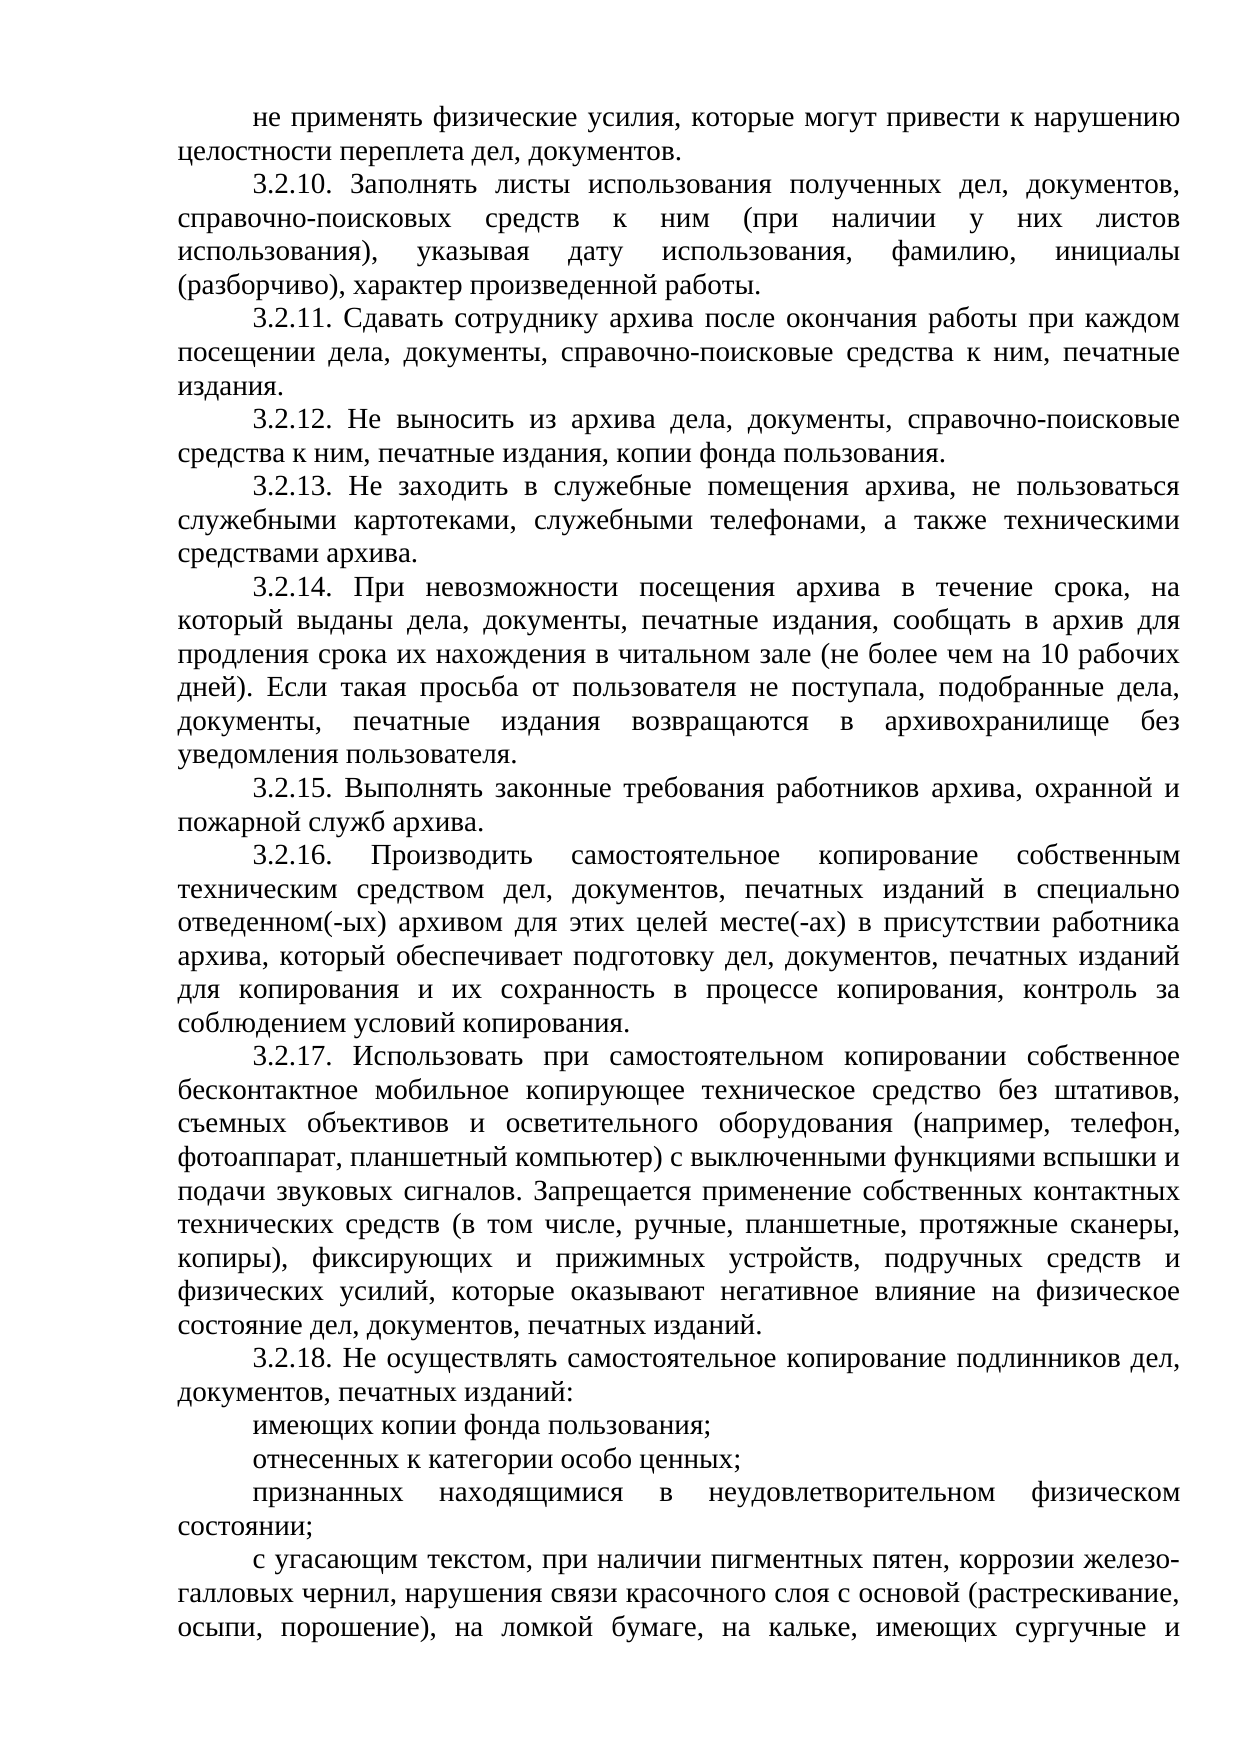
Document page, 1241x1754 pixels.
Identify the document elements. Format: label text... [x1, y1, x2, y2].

text 3.2.11. Сдавать сотруднику архива после окончания работы при каждом посещении дела, документы, справочно-поисковые средства к ним, печатные издания. [177, 301, 1181, 401]
text отнесенных к категории особо ценных; [177, 1441, 1181, 1474]
text 3.2.15. Выполнять законные требования работников архива, охранной и пожарной служб архива. [177, 770, 1181, 837]
text 3.2.10. Заполнять листы использования полученных дел, документов, справочно-поисковых средств к ним (при наличии у них листов использования), указывая дату использования, фамилию, инициалы (разборчиво), характер произведенной работы. [177, 166, 1181, 301]
text 3.2.17. Использовать при самостоятельном копировании собственное бесконтактное мобильное копирующее техническое средство без штативов, съемных объективов и осветительного оборудования (например, телефон, фотоаппарат, планшетный компьютер) с выключенными функциями вспышки и подачи звуковых сигналов. Запрещается применение собственных контактных технических средств (в том числе, ручные, планшетные, протяжные сканеры, копиры), фиксирующих и прижимных устройств, подручных средств и физических усилий, которые оказывают негативное влияние на физическое состояние дел, документов, печатных изданий. [177, 1038, 1181, 1340]
text 3.2.14. При невозможности посещения архива в течение срока, на который выданы дела, документы, печатные издания, сообщать в архив для продления срока их нахождения в читальном зале (не более чем на 10 рабочих дней). Если такая просьба от пользователя не поступала, подобранные дела, документы, печатные издания возвращаются в архивохранилище без уведомления пользователя. [177, 569, 1181, 770]
text имеющих копии фонда пользования; [177, 1407, 1181, 1441]
text 3.2.18. Не осуществлять самостоятельное копирование подлинников дел, документов, печатных изданий: [177, 1340, 1181, 1407]
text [177, 1542, 1181, 1642]
text признанных находящимися в неудовлетворительном физическом состоянии; [177, 1474, 1181, 1542]
text 3.2.12. Не выносить из архива дела, документы, справочно-поисковые средства к ним, печатные издания, копии фонда пользования. [177, 401, 1181, 468]
text не применять физические усилия, которые могут привести к нарушению целостности переплета дел, документов. [177, 99, 1181, 166]
text 3.2.16. Производить самостоятельное копирование собственным техническим средством дел, документов, печатных изданий в специально отведенном(-ых) архивом для этих целей месте(-ах) в присутствии работника архива, который обеспечивает подготовку дел, документов, печатных изданий для копирования и их сохранность в процессе копирования, контроль за соблюдением условий копирования. [177, 837, 1181, 1038]
text 3.2.13. Не заходить в служебные помещения архива, не пользоваться служебными картотеками, служебными телефонами, а также техническими средствами архива. [177, 468, 1181, 569]
